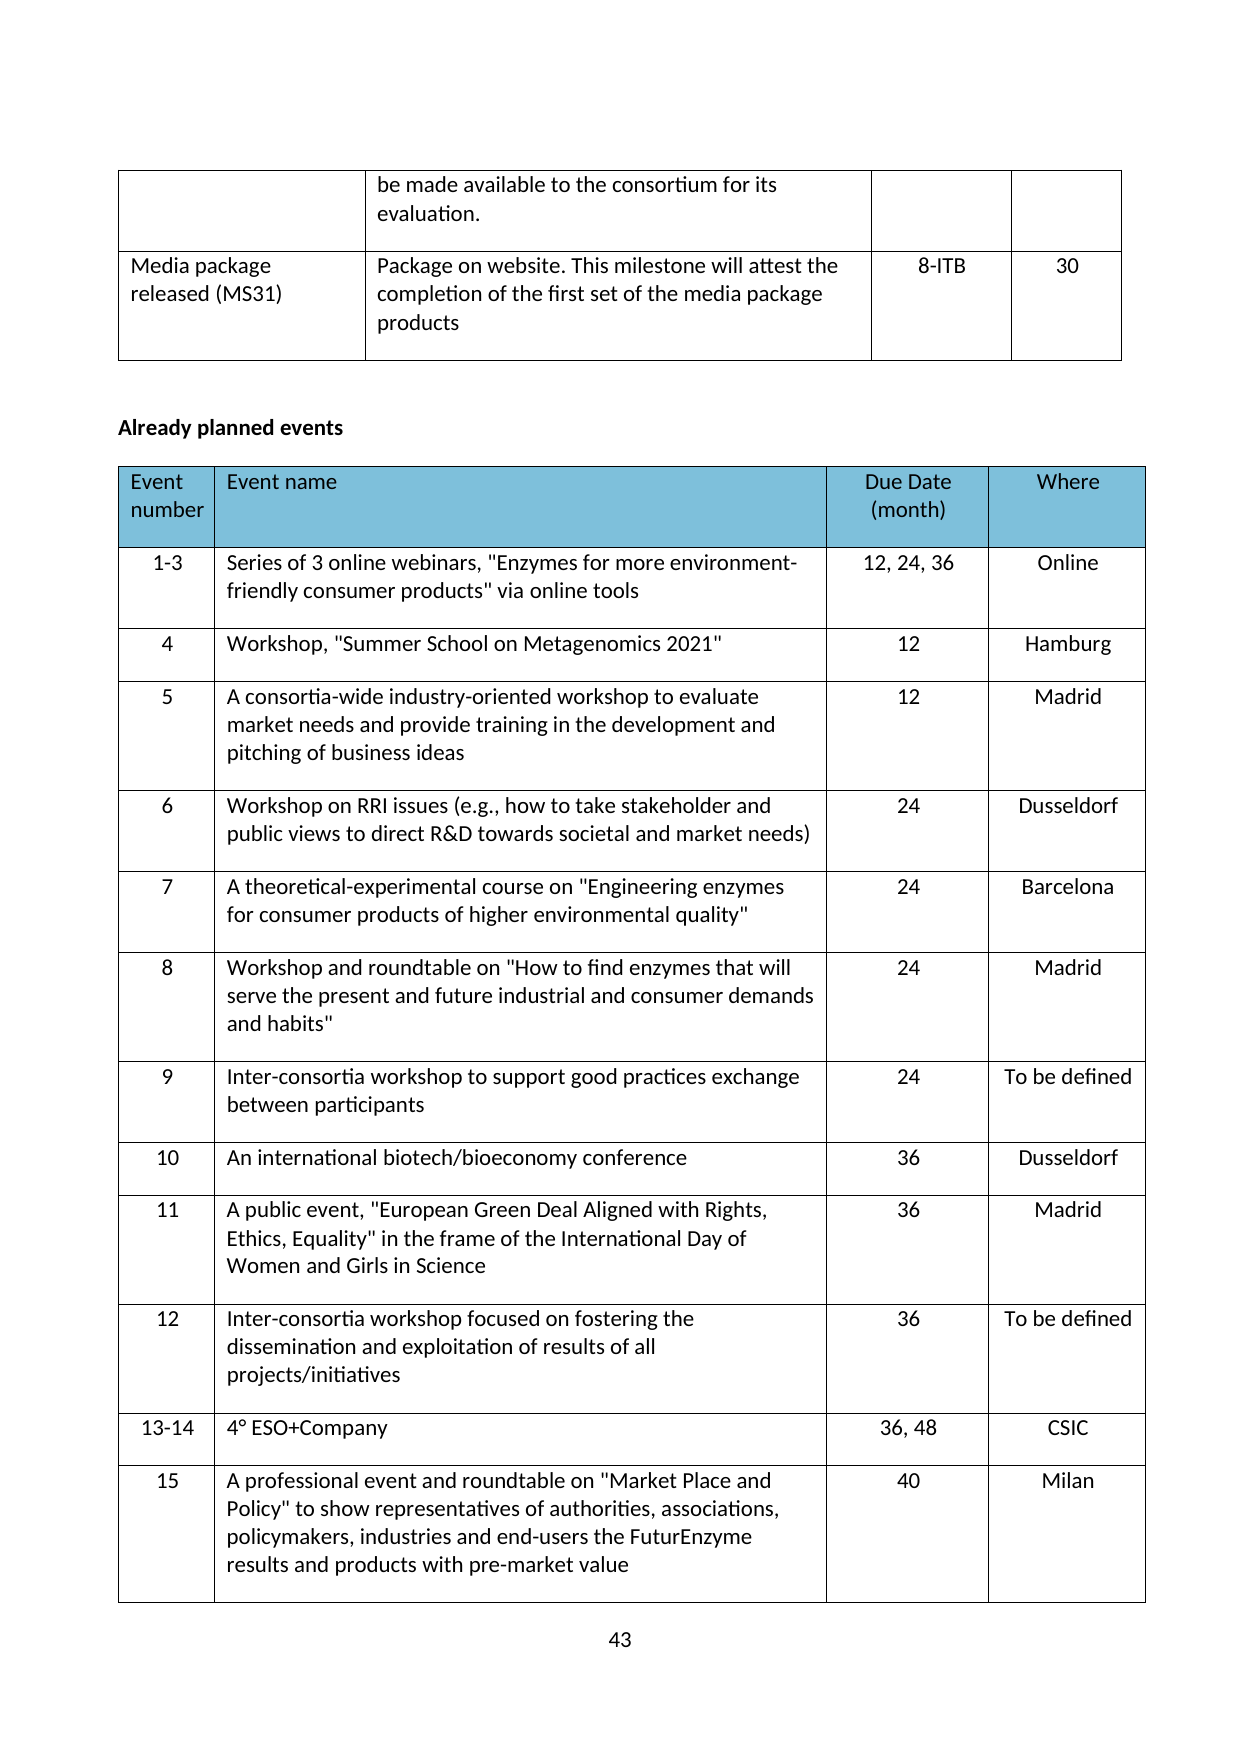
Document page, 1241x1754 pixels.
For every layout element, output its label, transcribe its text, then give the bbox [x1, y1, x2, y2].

table_cell 36 [827, 1143, 988, 1194]
table_cell Series of 3 online webinars, "Enzymes for more environment- friendly consumer products" via online tools [215, 548, 826, 628]
table_cell To be defined [989, 1305, 1145, 1412]
table_cell Workshop and roundtable on "How to find enzymes that will serve the present and future industrial and consumer demands and habits" [215, 953, 826, 1061]
table_cell Milan [989, 1466, 1145, 1602]
table_cell Hamburg [989, 629, 1145, 681]
table_cell 24 [827, 1062, 988, 1142]
table_cell 36 [827, 1305, 988, 1412]
table_header be made available to the consortium for its evaluation. [366, 171, 871, 251]
table_cell 4 [119, 629, 214, 681]
table_cell Madrid [989, 1196, 1145, 1303]
table_cell 4° ESO+Company [215, 1414, 826, 1465]
table_cell Workshop, "Summer School on Metagenomics 2021" [215, 629, 826, 681]
table_header Event number [119, 467, 214, 547]
table_cell Inter-consortia workshop focused on fostering the dissemination and exploitation of results of all projects/initiatives [215, 1305, 826, 1412]
table_cell 40 [827, 1466, 988, 1602]
table_cell Workshop on RRI issues (e.g., how to take stakeholder and public views to direct R&D towards societal and market needs) [215, 791, 826, 871]
table_header [119, 171, 365, 251]
table_cell 15 [119, 1466, 214, 1602]
table_cell 1-3 [119, 548, 214, 628]
table_cell 24 [827, 791, 988, 871]
table_cell Dusseldorf [989, 791, 1145, 871]
table_cell Madrid [989, 953, 1145, 1061]
table_cell CSIC [989, 1414, 1145, 1465]
table_cell 9 [119, 1062, 214, 1142]
table_cell A public event, "European Green Deal Aligned with Rights, Ethics, Equality" in the frame of the International Day of Women and Girls in Science [215, 1196, 826, 1303]
table_cell 7 [119, 872, 214, 952]
subtitle Already planned events [118, 413, 1159, 441]
table_cell 24 [827, 872, 988, 952]
table_cell 8 [119, 953, 214, 1061]
table_header [872, 171, 1011, 251]
table_cell 12 [827, 629, 988, 681]
table_cell Barcelona [989, 872, 1145, 952]
table_cell Inter-consortia workshop to support good practices exchange between participants [215, 1062, 826, 1142]
table_cell 12 [119, 1305, 214, 1412]
table_cell 6 [119, 791, 214, 871]
table_cell A consortia-wide industry-oriented workshop to evaluate market needs and provide training in the development and pitching of business ideas [215, 682, 826, 790]
table_cell Online [989, 548, 1145, 628]
table_cell 24 [827, 953, 988, 1061]
table_cell 5 [119, 682, 214, 790]
table_cell 11 [119, 1196, 214, 1303]
table_cell 8-ITB [872, 252, 1011, 359]
table_header Event name [215, 467, 826, 547]
table_cell Dusseldorf [989, 1143, 1145, 1194]
table_cell 36 [827, 1196, 988, 1303]
table_header Where [989, 467, 1145, 547]
table_cell Madrid [989, 682, 1145, 790]
table_cell An international biotech/bioeconomy conference [215, 1143, 826, 1194]
table_cell 36, 48 [827, 1414, 988, 1465]
table_cell To be defined [989, 1062, 1145, 1142]
table_header Due Date (month) [827, 467, 988, 547]
table_cell 12 [827, 682, 988, 790]
table_cell A professional event and roundtable on "Market Place and Policy" to show representatives of authorities, associations, policymakers, industries and end-users the FuturEnzyme results and products with pre-market value [215, 1466, 826, 1602]
table_cell 10 [119, 1143, 214, 1194]
table_cell Media package released (MS31) [119, 252, 365, 359]
table_cell 13-14 [119, 1414, 214, 1465]
table_cell 12, 24, 36 [827, 548, 988, 628]
table_cell A theoretical-experimental course on "Engineering enzymes for consumer products of higher environmental quality" [215, 872, 826, 952]
table_cell Package on website. This milestone will attest the completion of the first set of the media package products [366, 252, 871, 359]
table_header [1012, 171, 1121, 251]
table_cell 30 [1012, 252, 1121, 359]
